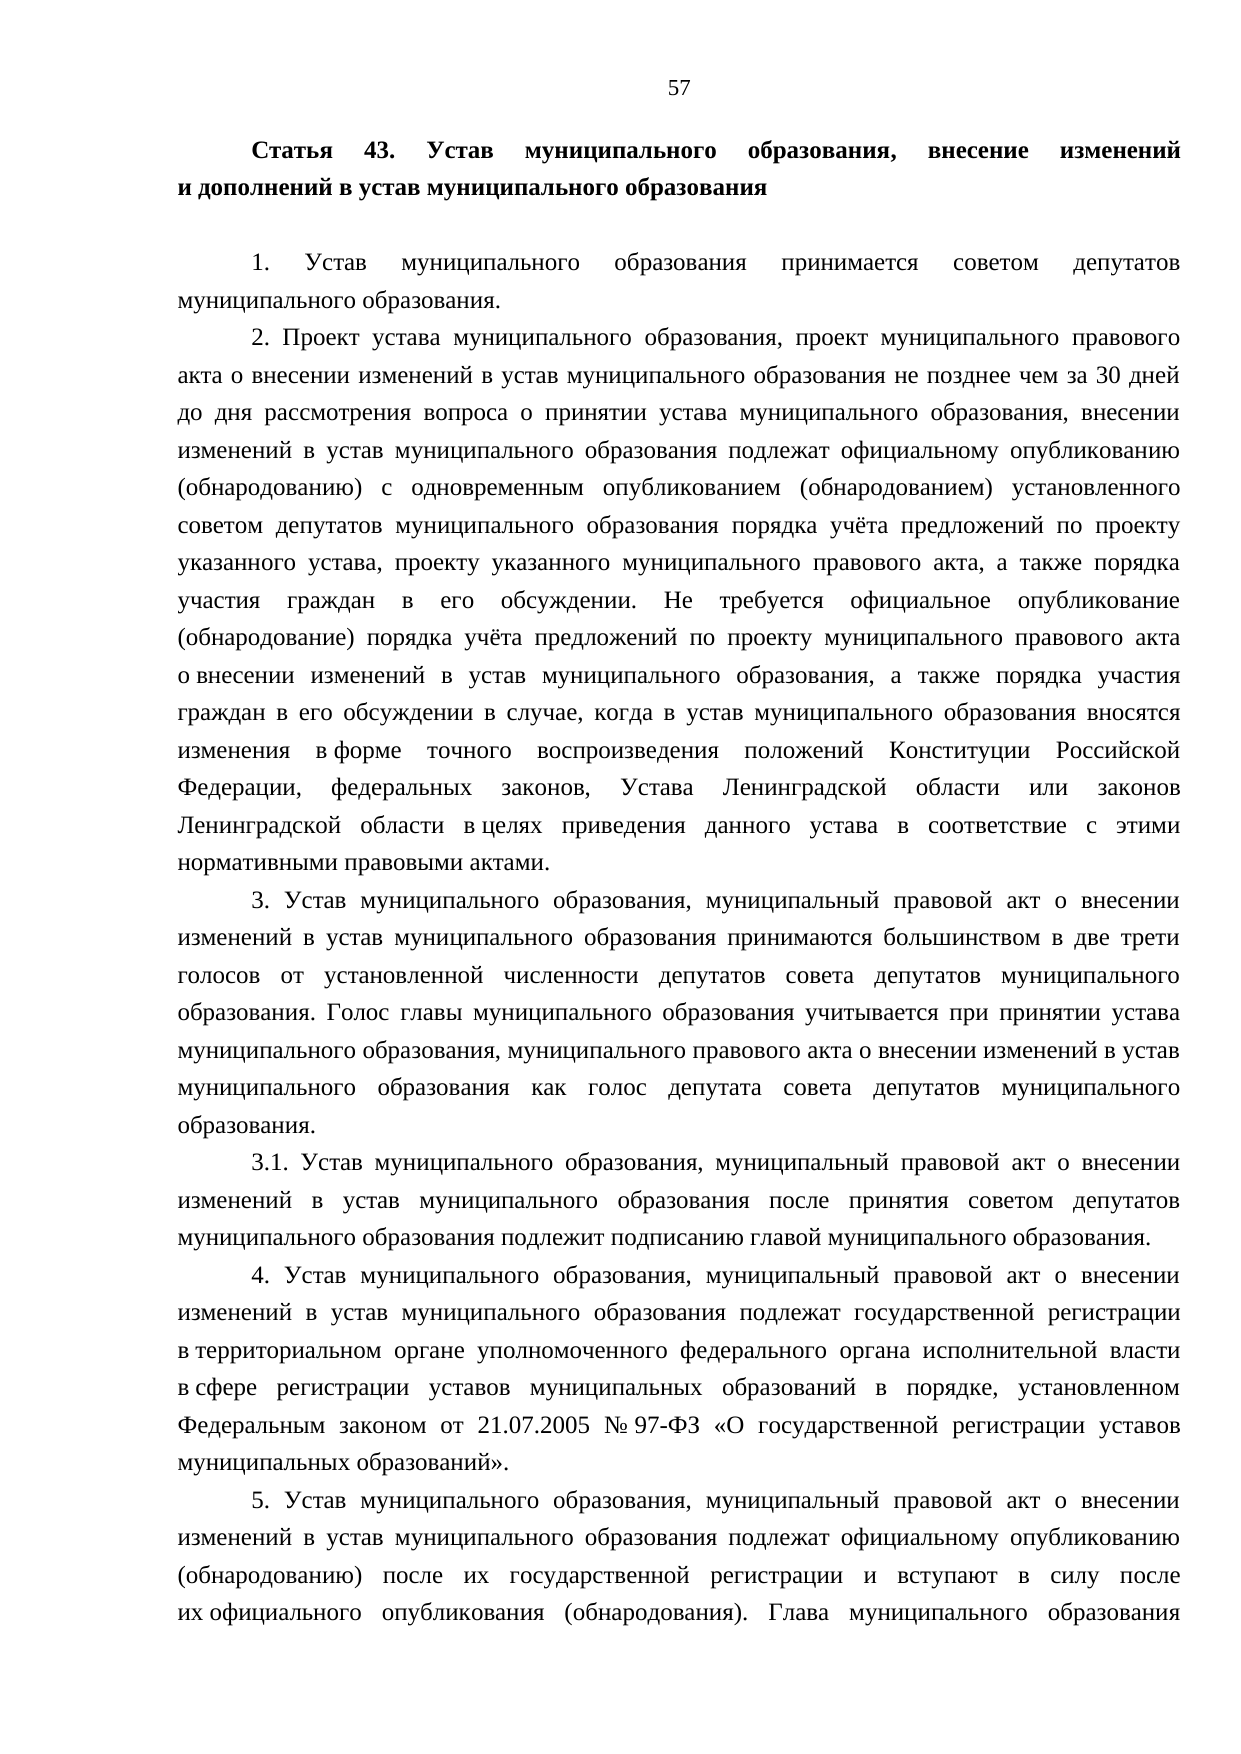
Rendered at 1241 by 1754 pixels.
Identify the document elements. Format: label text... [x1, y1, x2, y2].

text 3.1. Устав муниципального образования, муниципальный правовой акт о внесении изменений в устав муниципального образования после принятия советом депутатов муниципального образования подлежит подписанию главой муниципального образования. [177, 1141, 1181, 1253]
text Статья 43. Устав муниципального образования, внесение изменений и дополнений в устав муниципального образования [177, 128, 1181, 203]
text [177, 1478, 1181, 1628]
text 2. Проект устава муниципального образования, проект муниципального правового акта о внесении изменений в устав муниципального образования не позднее чем за 30 дней до дня рассмотрения вопроса о принятии устава муниципального образования, внесении изменений в устав муниципального образования подлежат официальному опубликованию (обнародованию) с одновременным опубликованием (обнародованием) установленного советом депутатов муниципального образования порядка учёта предложений по проекту указанного устава, проекту указанного муниципального правового акта, а также порядка участия граждан в его обсуждении. Не требуется официальное опубликование (обнародование) порядка учёта предложений по проекту муниципального правового акта о внесении изменений в устав муниципального образования, а также порядка участия граждан в его обсуждении в случае, когда в устав муниципального образования вносятся изменения в форме точного воспроизведения положений Конституции Российской Федерации, федеральных законов, Устава Ленинградской области или законов Ленинградской области в целях приведения данного устава в соответствие с этими нормативными правовыми актами. [177, 316, 1181, 878]
text 3. Устав муниципального образования, муниципальный правовой акт о внесении изменений в устав муниципального образования принимаются большинством в две трети голосов от установленной численности депутатов совета депутатов муниципального образования. Голос главы муниципального образования учитывается при принятии устава муниципального образования, муниципального правового акта о внесении изменений в устав муниципального образования как голос депутата совета депутатов муниципального образования. [177, 878, 1181, 1141]
text 1. Устав муниципального образования принимается советом депутатов муниципального образования. [177, 241, 1181, 316]
text 4. Устав муниципального образования, муниципальный правовой акт о внесении изменений в устав муниципального образования подлежат государственной регистрации в территориальном органе уполномоченного федерального органа исполнительной власти в сфере регистрации уставов муниципальных образований в порядке, установленном Федеральным законом от 21.07.2005 № 97-ФЗ «О государственной регистрации уставов муниципальных образований». [177, 1253, 1181, 1478]
